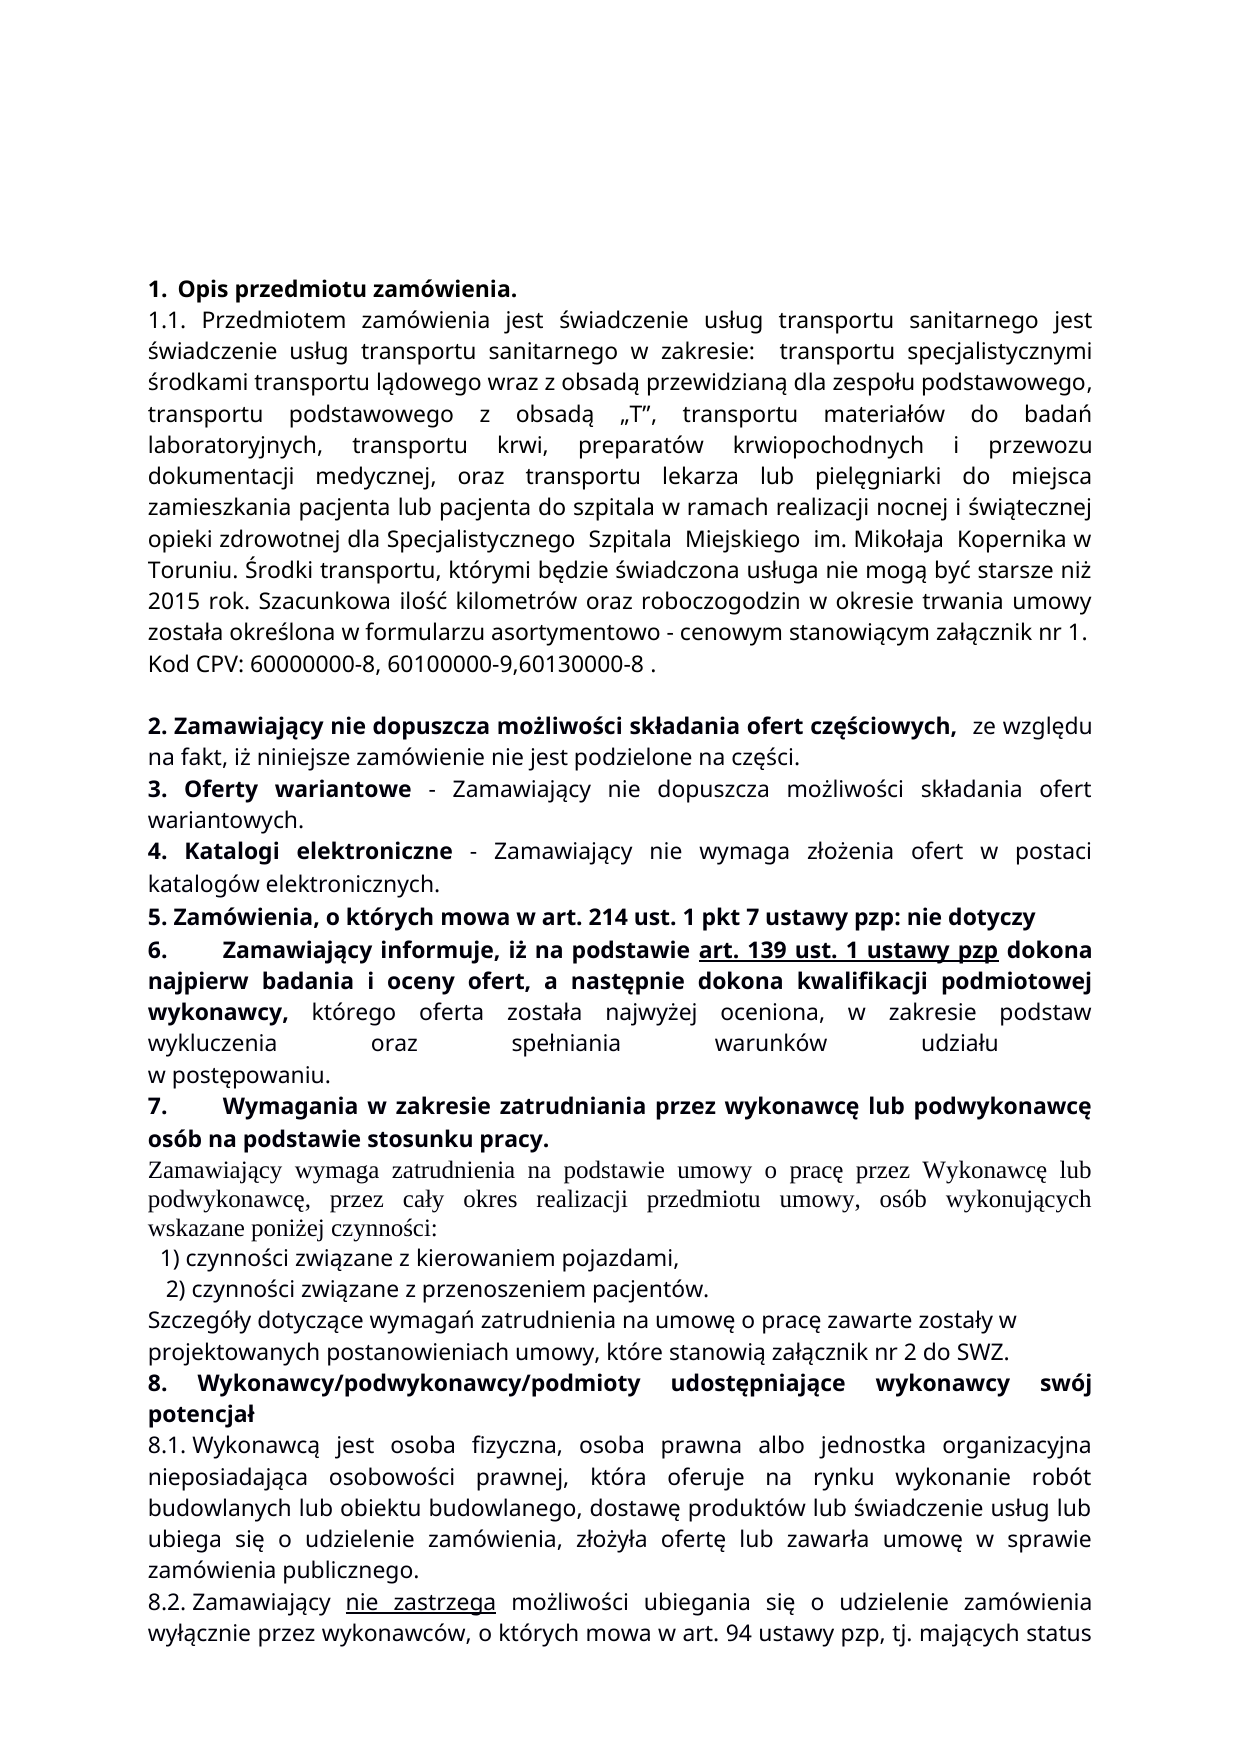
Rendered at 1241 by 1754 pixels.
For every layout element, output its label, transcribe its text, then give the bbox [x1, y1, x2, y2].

text 5. Zamówienia, o których mowa w art. 214 ust. 1 pkt 7 ustawy pzp: nie dotyczy [148, 901, 1093, 932]
text 1) czynności związane z kierowaniem pojazdami, [148, 1242, 1093, 1273]
text Szczegóły dotyczące wymagań zatrudnienia na umowę o pracę zawarte zostały w projektowanych postanowieniach umowy, które stanowią załącznik nr 2 do SWZ. [148, 1304, 1093, 1367]
text Zamawiający wymaga zatrudnienia na podstawie umowy o pracę przez Wykonawcę lub podwykonawcę, przez cały okres realizacji przedmiotu umowy, osób wykonujących wskazane poniżej czynności: [148, 1155, 1093, 1242]
subtitle 8. Wykonawcy/podwykonawcy/podmioty udostępniające wykonawcy swój potencjał [148, 1367, 1093, 1429]
text 2. Zamawiający nie dopuszcza możliwości składania ofert częściowych, ze względu na fakt, iż niniejsze zamówienie nie jest podzielone na części. [148, 710, 1093, 773]
text 4. Katalogi elektroniczne - Zamawiający nie wymaga złożenia ofert w postaci katalogów elektronicznych. [148, 835, 1093, 899]
list Wymagania w zakresie zatrudniania przez wykonawcę lub podwykonawcę osób na podstawie stosunku pracy. [148, 1090, 1093, 1154]
text 1.1. Przedmiotem zamówienia jest świadczenie usług transportu sanitarnego jest świadczenie usług transportu sanitarnego w zakresie: transportu specjalistycznymi środkami transportu lądowego wraz z obsadą przewidzianą dla zespołu podstawowego, transportu podstawowego z obsadą „T”, transportu materiałów do badań laboratoryjnych, transportu krwi, preparatów krwiopochodnych i przewozu dokumentacji medycznej, oraz transportu lekarza lub pielęgniarki do miejsca zamieszkania pacjenta lub pacjenta do szpitala w ramach realizacji nocnej i świątecznej opieki zdrowotnej dla Specjalistycznego Szpitala Miejskiego im. Mikołaja Kopernika w Toruniu. Środki transportu, którymi będzie świadczona usługa nie mogą być starsze niż 2015 rok. Szacunkowa ilość kilometrów oraz roboczogodzin w okresie trwania umowy została określona w formularzu asortymentowo - cenowym stanowiącym załącznik nr 1. [148, 304, 1093, 648]
text 3. Oferty wariantowe - Zamawiający nie dopuszcza możliwości składania ofert wariantowych. [148, 773, 1093, 835]
list Opis przedmiotu zamówienia. [148, 273, 1093, 304]
list Zamawiający informuje, iż na podstawie art. 139 ust. 1 ustawy pzp dokona najpierw badania i oceny ofert, a następnie dokona kwalifikacji podmiotowej wykonawcy, którego oferta została najwyżej oceniona, w zakresie podstaw wykluczenia oraz spełniania warunków udziału w postępowaniu. [148, 933, 1093, 1090]
text 2) czynności związane z przenoszeniem pacjentów. [148, 1273, 1093, 1304]
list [148, 1585, 1093, 1648]
list Wykonawcą jest osoba fizyczna, osoba prawna albo jednostka organizacyjna nieposiadająca osobowości prawnej, która oferuje na rynku wykonanie robót budowlanych lub obiektu budowlanego, dostawę produktów lub świadczenie usług lub ubiega się o udzielenie zamówienia, złożyła ofertę lub zawarła umowę w sprawie zamówienia publicznego. [148, 1429, 1093, 1585]
text Kod CPV: 60000000-8, 60100000-9,60130000-8 . [148, 648, 1093, 679]
